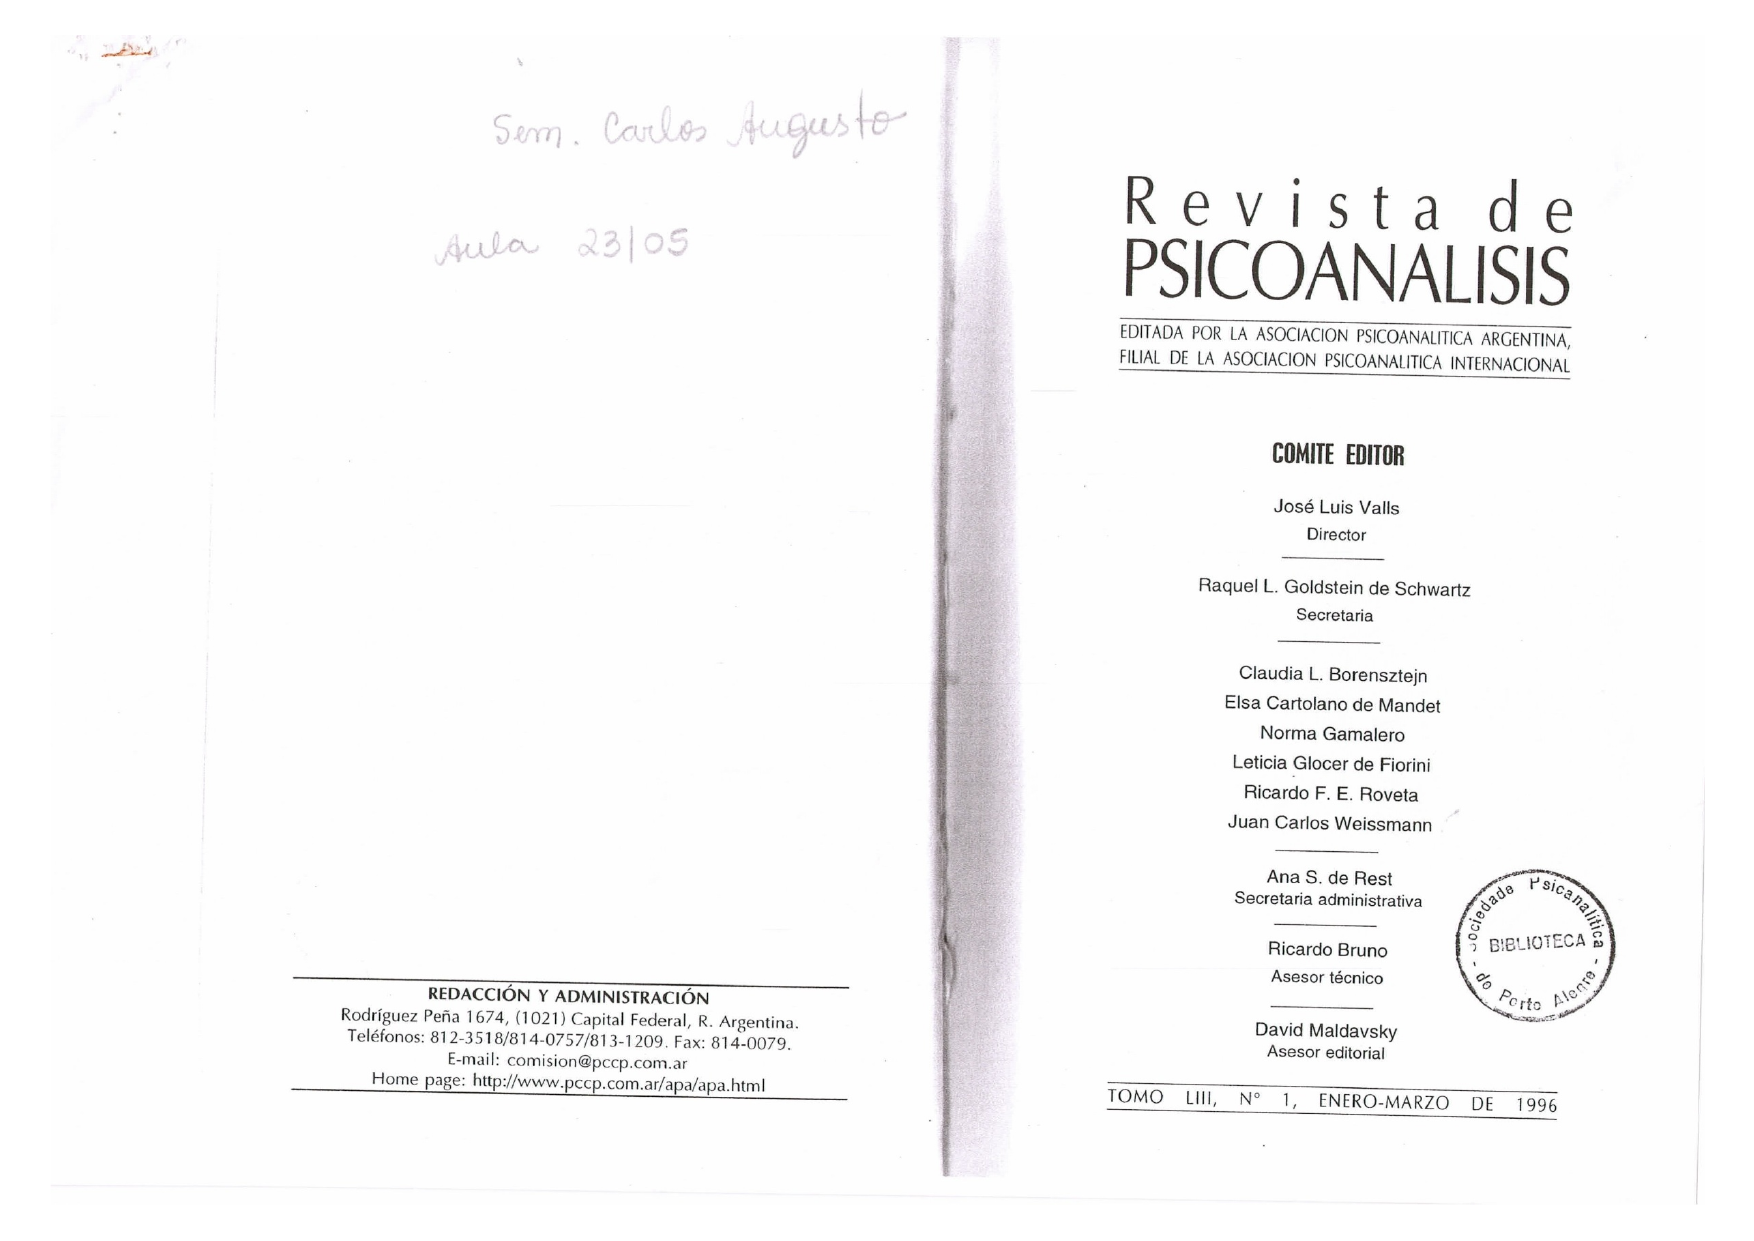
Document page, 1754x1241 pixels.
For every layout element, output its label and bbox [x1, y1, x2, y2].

picture [50, 35, 1705, 1205]
